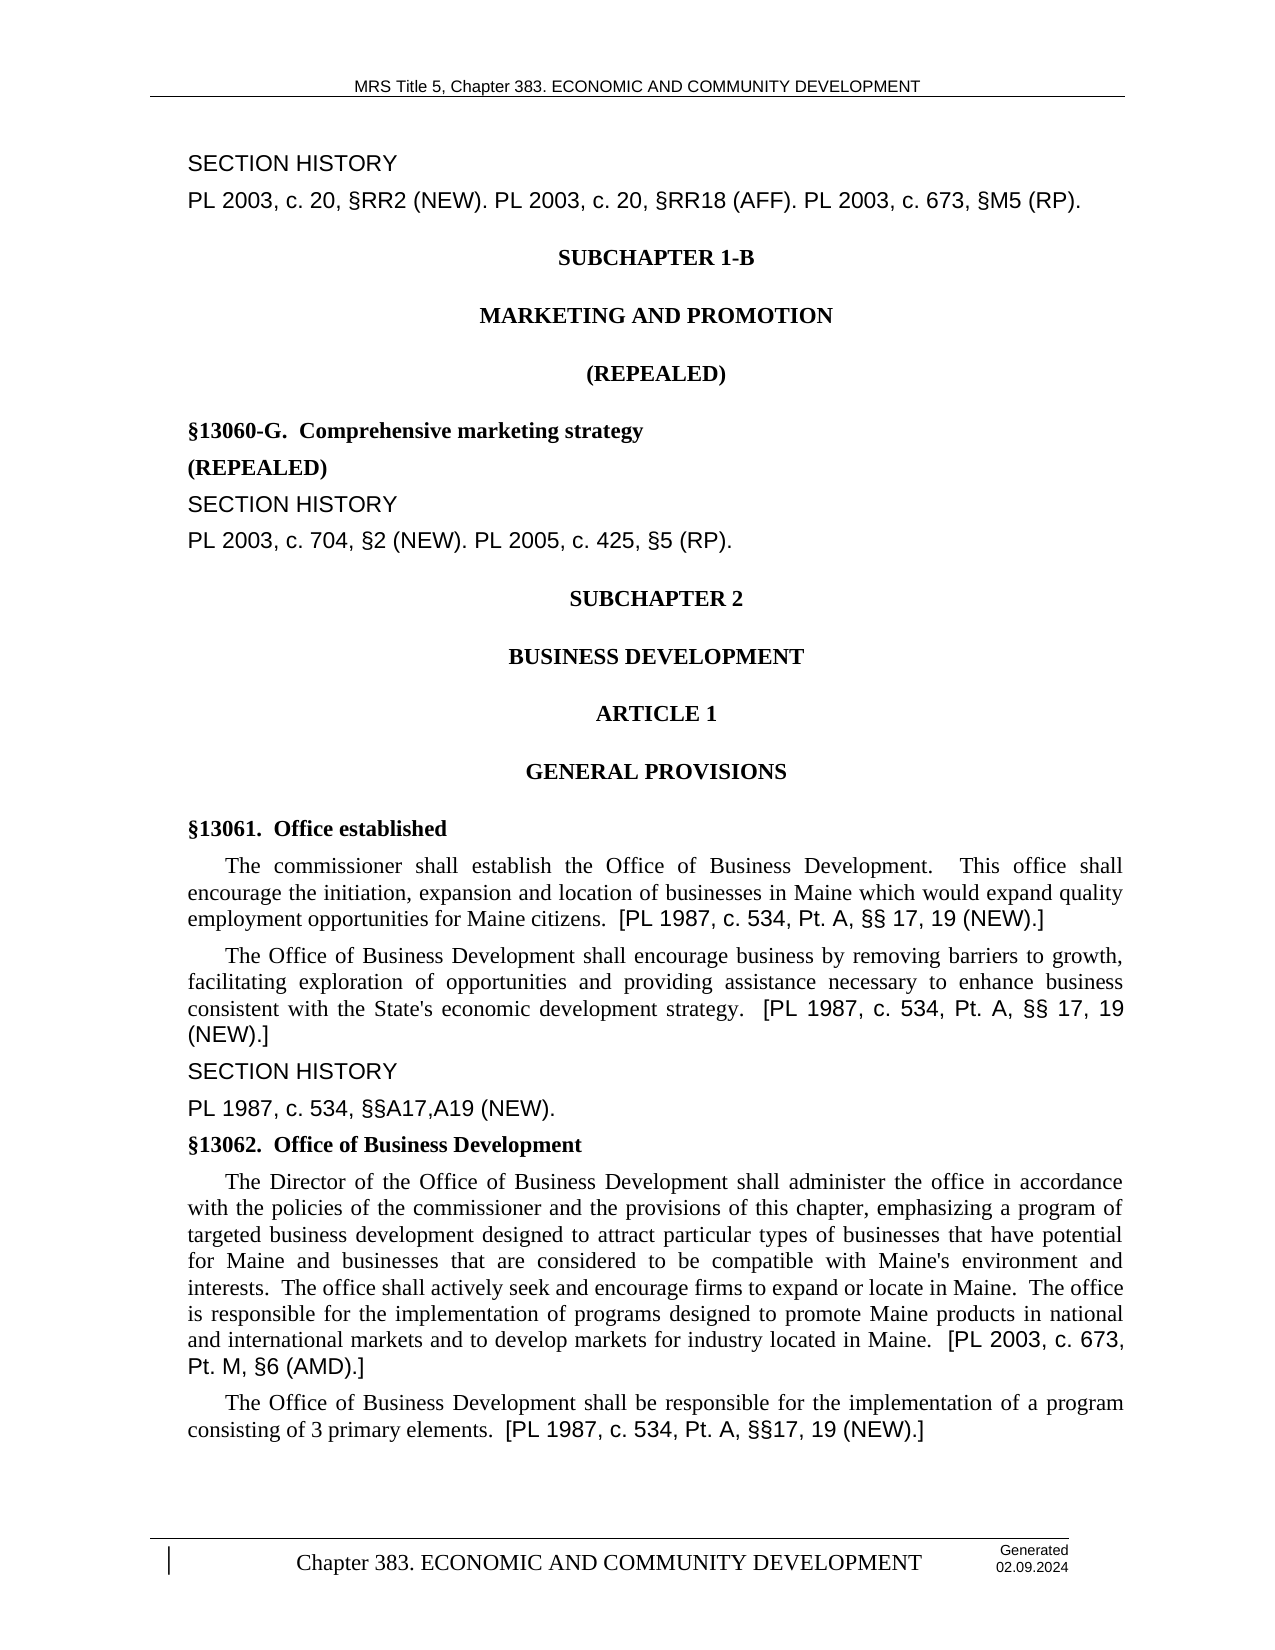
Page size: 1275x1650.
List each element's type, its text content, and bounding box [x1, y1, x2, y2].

text The Office of Business Development shall encourage business by removing barriers to growth, facilitating exploration of opportunities and providing assistance necessary to enhance business consistent with the State's economic development strategy. [PL 1987, c. 534, Pt. A, §§ 17, 19 (NEW).] [187, 942, 1125, 1047]
text §13062. Office of Business Development [187, 1131, 1125, 1158]
text The Office of Business Development shall be responsible for the implementation of a program consisting of 3 primary elements. [PL 1987, c. 534, Pt. A, §§17, 19 (NEW).] [187, 1389, 1125, 1442]
text SUBCHAPTER 2 [187, 585, 1125, 611]
text SUBCHAPTER 1-B [187, 244, 1125, 271]
text BUSINESS DEVELOPMENT [187, 643, 1125, 669]
text GENERAL PROVISIONS [187, 758, 1125, 784]
text The Director of the Office of Business Development shall administer the office in accordance with the policies of the commissioner and the provisions of this chapter, emphasizing a program of targeted business development designed to attract particular types of businesses that have potential for Maine and businesses that are considered to be compatible with Maine's environment and interests. The office shall actively seek and encourage firms to expand or locate in Maine. The office is responsible for the implementation of programs designed to promote Maine products in national and international markets and to develop markets for industry located in Maine. [PL 2003, c. 673, Pt. M, §6 (AMD).] [187, 1168, 1125, 1379]
text §13061. Office established [187, 816, 1125, 842]
text PL 1987, c. 534, §§A17,A19 (NEW). [187, 1094, 1125, 1121]
text §13060-G. Comprehensive marketing strategy [187, 417, 1125, 443]
text PL 2003, c. 704, §2 (NEW). PL 2005, c. 425, §5 (RP). [187, 527, 1125, 554]
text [187, 187, 1125, 213]
text ARTICLE 1 [187, 700, 1125, 727]
text (REPEALED) [187, 454, 1125, 480]
text MARKETING AND PROMOTION [187, 302, 1125, 328]
text SECTION HISTORY [187, 150, 1125, 176]
text (REPEALED) [187, 359, 1125, 386]
text SECTION HISTORY [187, 491, 1125, 517]
text The commissioner shall establish the Office of Business Development. This office shall encourage the initiation, expansion and location of businesses in Maine which would expand quality employment opportunities for Maine citizens. [PL 1987, c. 534, Pt. A, §§ 17, 19 (NEW).] [187, 852, 1125, 931]
text SECTION HISTORY [187, 1058, 1125, 1084]
